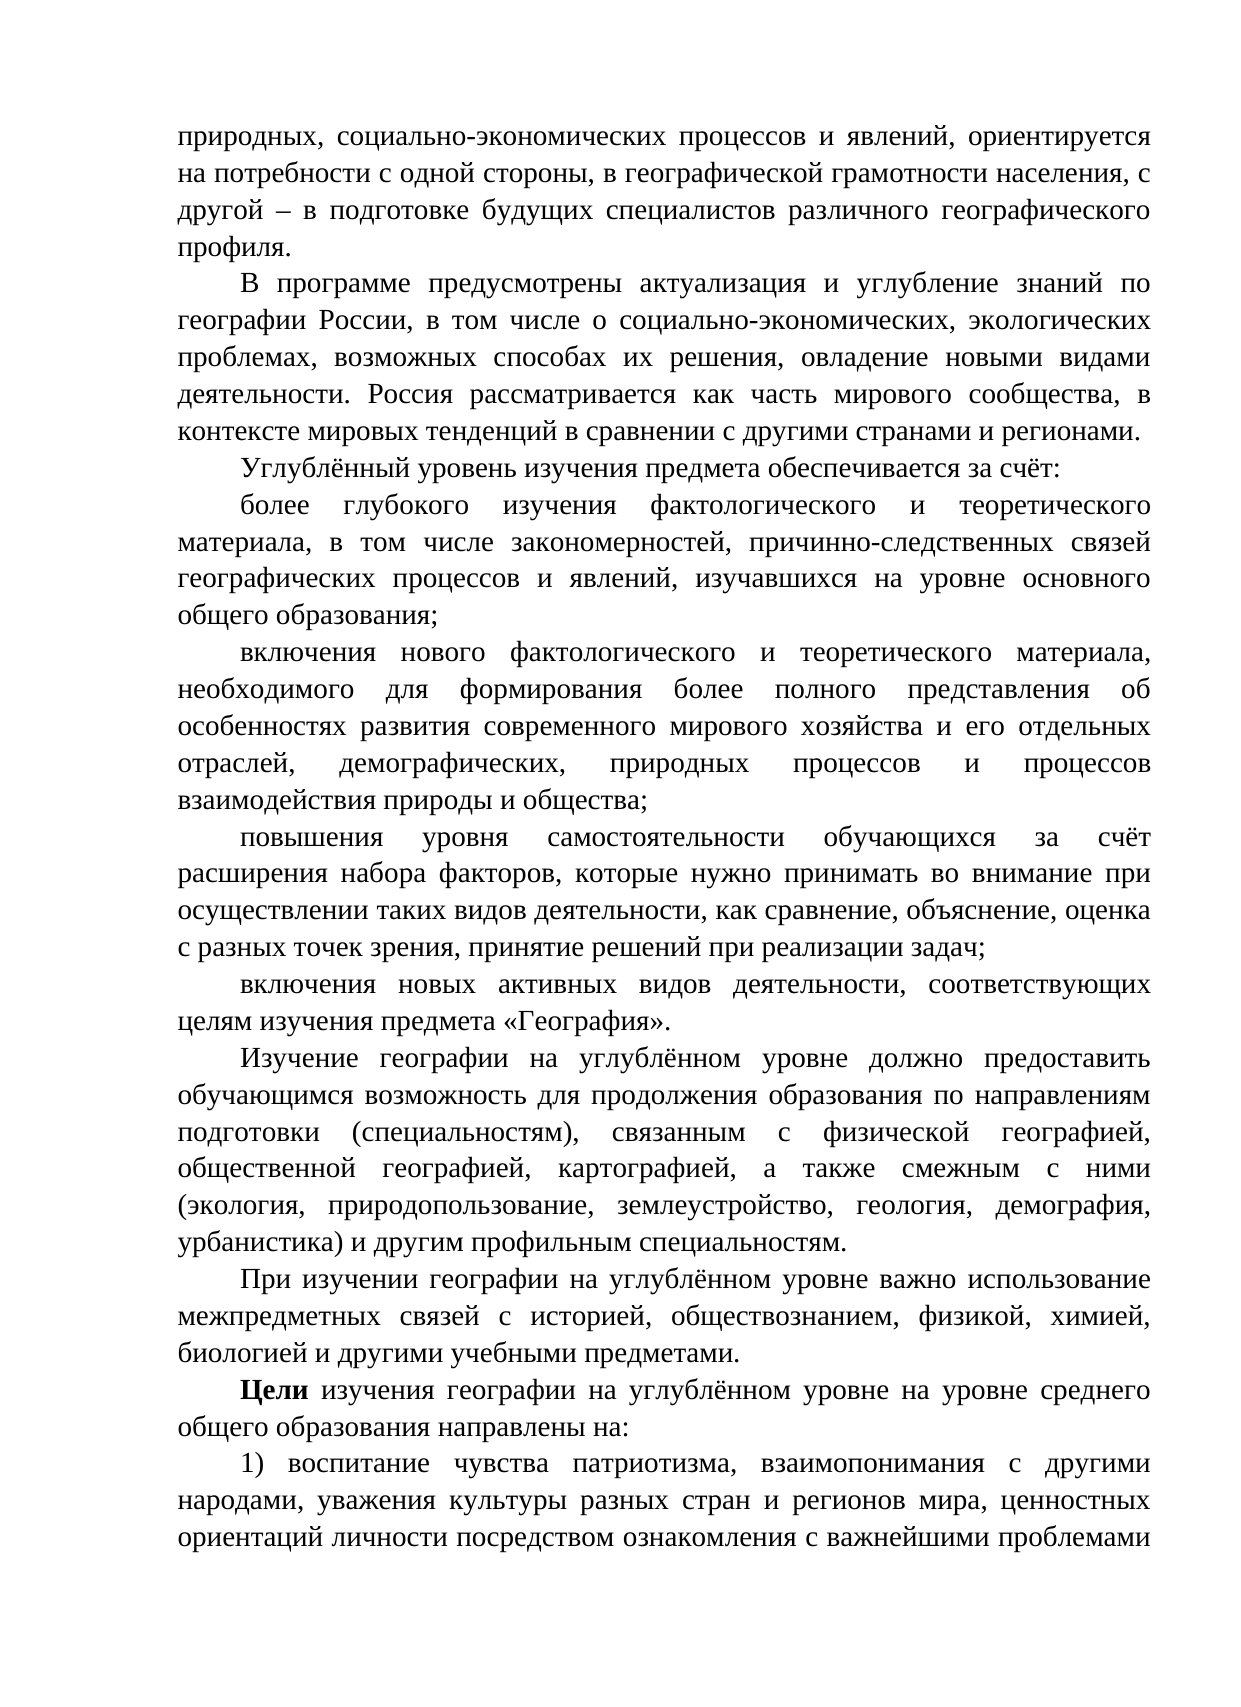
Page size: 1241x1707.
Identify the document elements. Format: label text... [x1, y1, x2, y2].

text более глубокого изучения фактологического и теоретического материала, в том числе закономерностей, причинно-следственных связей географических процессов и явлений, изучавшихся на уровне основного общего образования; [177, 487, 1152, 631]
text Изучение географии на углублённом уровне должно предоставить обучающимся возможность для продолжения образования по направлениям подготовки (специальностям), связанным с физической географией, общественной географией, картографией, а также смежным с ними (экология, природопользование, землеустройство, геология, демография, урбанистика) и другим профильным специальностям. [177, 1040, 1152, 1258]
text В программе предусмотрены актуализация и углубление знаний по географии России, в том числе о социально-экономических, экологических проблемах, возможных способах их решения, овладение новыми видами деятельности. Россия рассматривается как часть мирового сообщества, в контексте мировых тенденций в сравнении с другими странами и регионами. [177, 266, 1152, 447]
text включения нового фактологического и теоретического материала, необходимого для формирования более полного представления об особенностях развития современного мирового хозяйства и его отдельных отраслей, демографических, природных процессов и процессов взаимодействия природы и общества; [177, 634, 1152, 815]
text повышения уровня самостоятельности обучающихся за счёт расширения набора факторов, которые нужно принимать во внимание при осуществлении таких видов деятельности, как сравнение, объяснение, оценка с разных точек зрения, принятие решений при реализации задач; [177, 819, 1152, 963]
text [177, 1446, 1152, 1553]
text При изучении географии на углублённом уровне важно использование межпредметных связей с историей, обществознанием, физикой, химией, биологией и другими учебными предметами. [177, 1261, 1152, 1368]
text Цели изучения географии на углублённом уровне на уровне среднего общего образования направлены на: [177, 1372, 1152, 1442]
text включения новых активных видов деятельности, соответствующих целям изучения предмета «География». [177, 966, 1152, 1037]
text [177, 118, 1152, 262]
text Углублённый уровень изучения предмета обеспечивается за счёт: [177, 450, 1152, 483]
